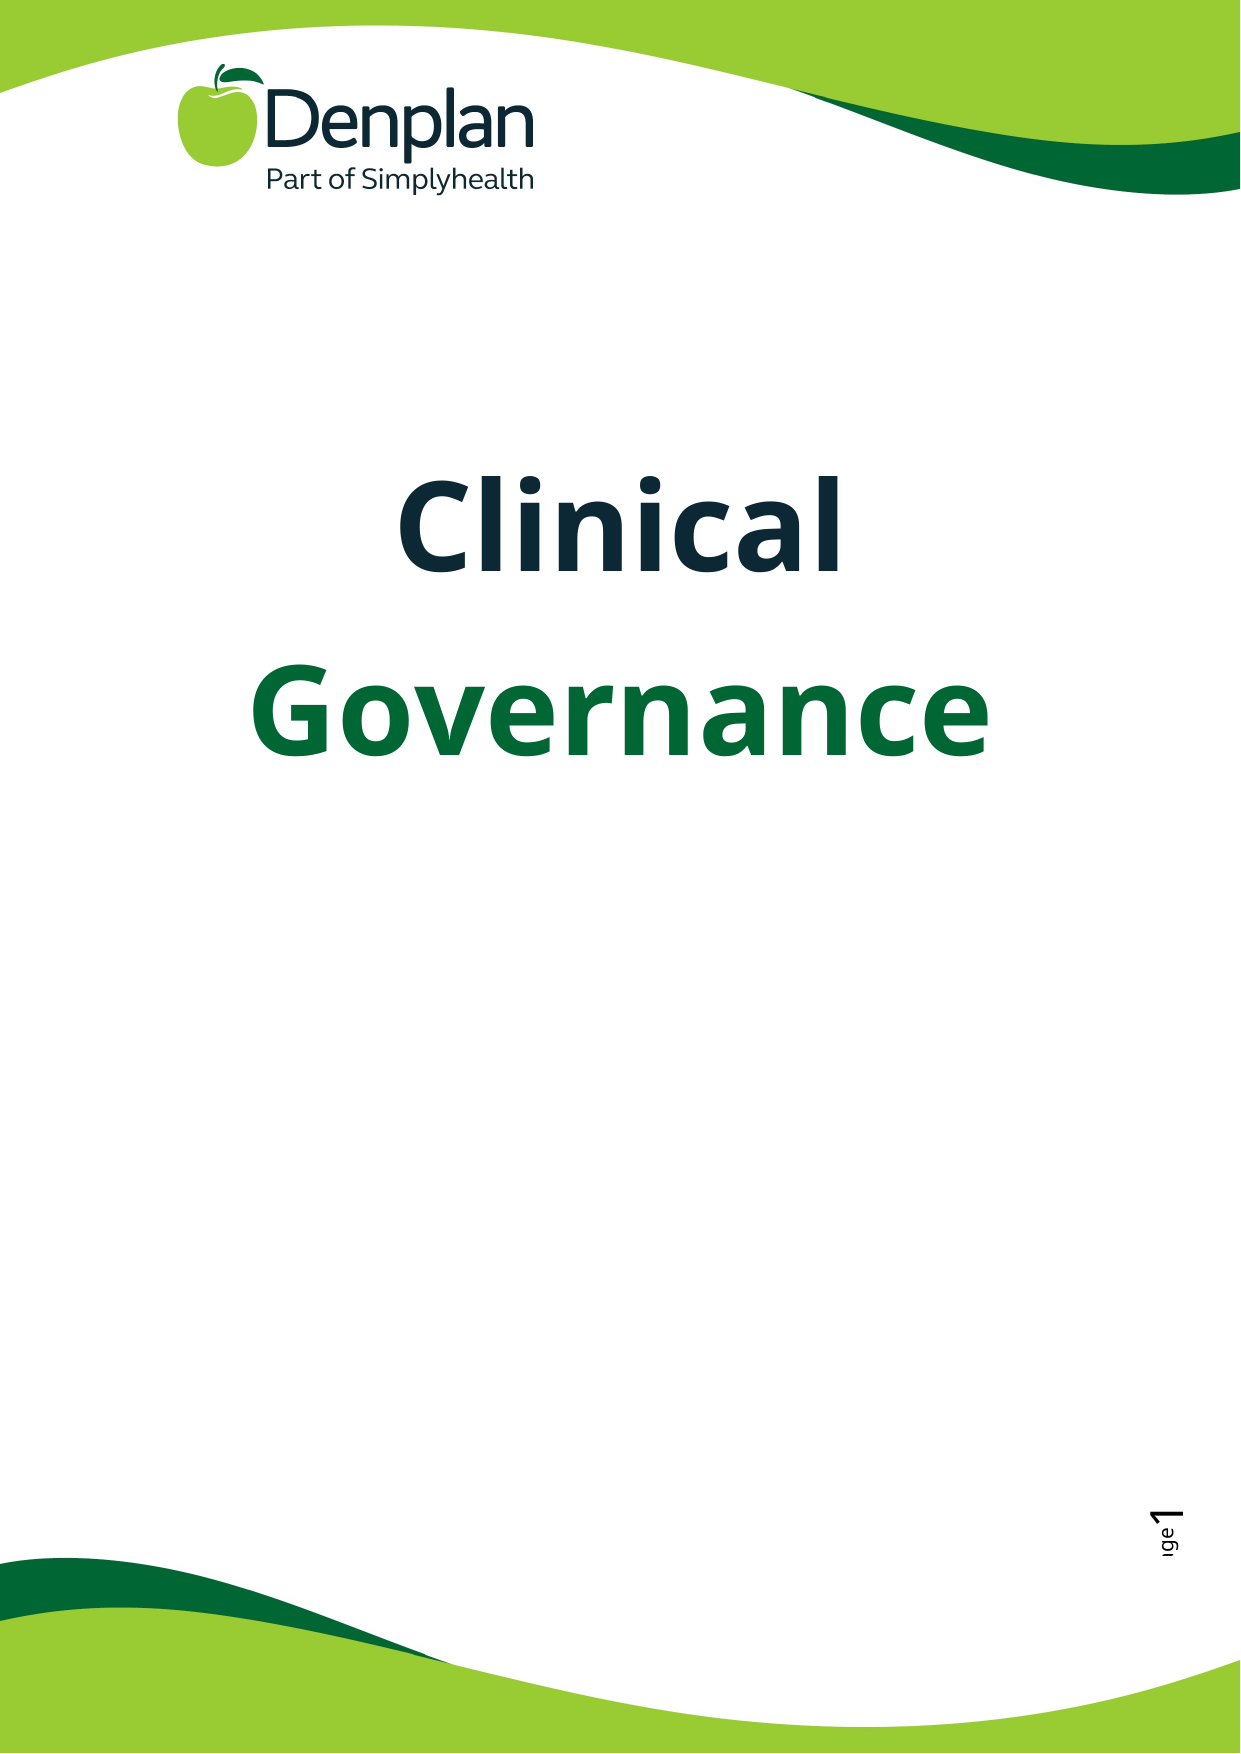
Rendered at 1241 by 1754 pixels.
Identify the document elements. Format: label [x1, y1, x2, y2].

picture [0, 0, 1241, 196]
picture [0, 1556, 1241, 1753]
